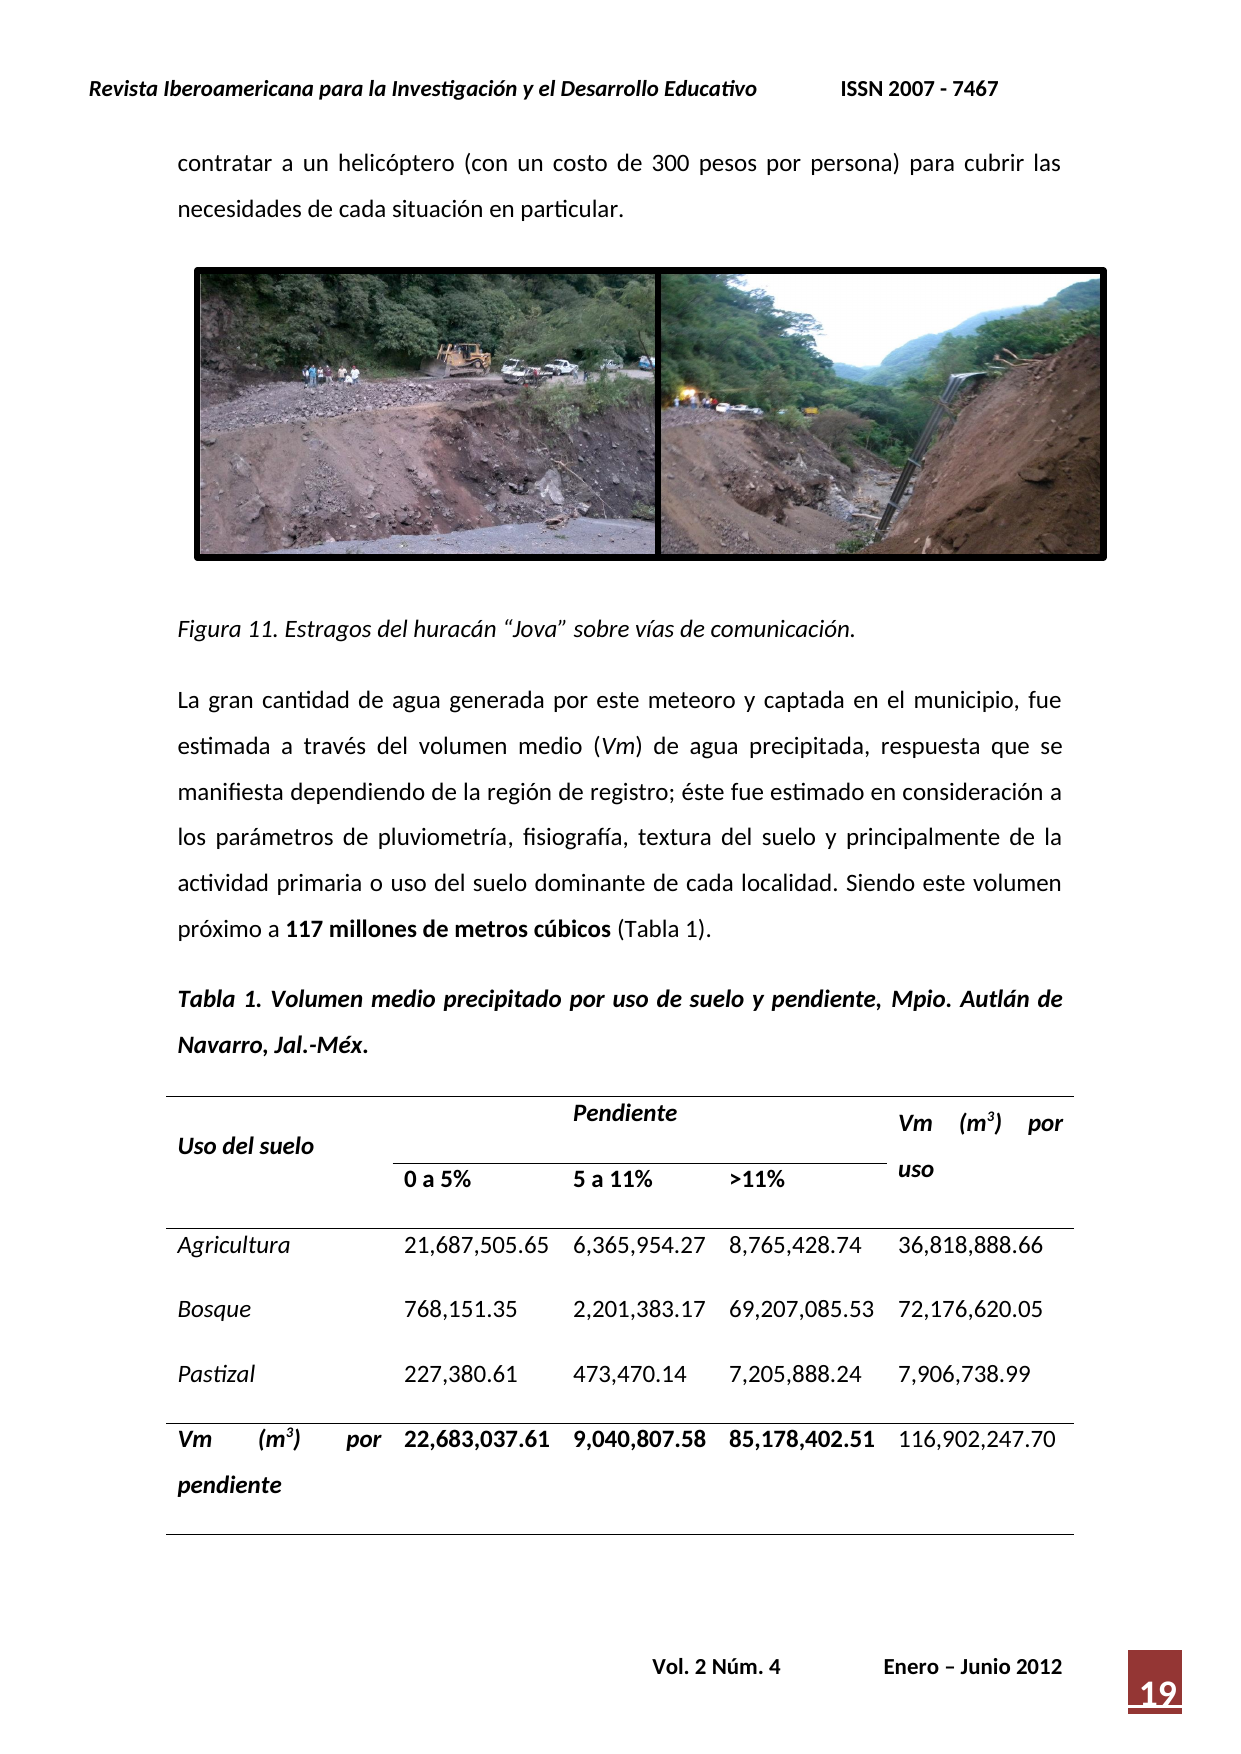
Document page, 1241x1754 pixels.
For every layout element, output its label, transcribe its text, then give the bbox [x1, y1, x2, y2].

table_cell 5 a 11% [562, 1164, 718, 1228]
text Tabla 1. Volumen medio precipitado por uso de suelo y pendiente, Mpio. Autlán de Navarro, Jal.-Méx. [177, 984, 1063, 1060]
table_cell 116,902,247.70 [887, 1424, 1074, 1534]
table_cell 0 a 5% [393, 1164, 562, 1228]
table_cell 7,906,738.99 [887, 1358, 1074, 1423]
table_cell 227,380.61 [393, 1358, 562, 1423]
table_cell 768,151.35 [393, 1294, 562, 1358]
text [177, 148, 1063, 224]
picture [661, 274, 1100, 554]
table_cell Bosque [166, 1294, 393, 1358]
table_header Pendiente [562, 1097, 718, 1163]
table_cell 72,176,620.05 [887, 1294, 1074, 1358]
table_header [393, 1097, 562, 1163]
table_header Vm (m3) por uso [887, 1097, 1074, 1228]
table_cell Vm (m3) por pendiente [166, 1424, 393, 1534]
table_header Uso del suelo [166, 1097, 393, 1228]
table_header [718, 1097, 887, 1163]
text La gran cantidad de agua generada por este meteoro y captada en el municipio, fue estimada a través del volumen medio (Vm) de agua precipitada, respuesta que se manifiesta dependiendo de la región de registro; éste fue estimado en consideración a los parámetros de pluviometría, fisiografía, textura del suelo y principalmente de la actividad primaria o uso del suelo dominante de cada localidad. Siendo este volumen próximo a 117 millones de metros cúbicos (Tabla 1). [177, 684, 1063, 943]
table_cell Pastizal [166, 1358, 393, 1423]
table_cell 8,765,428.74 [718, 1229, 887, 1294]
table_cell 85,178,402.51 [718, 1424, 887, 1534]
table_cell 2,201,383.17 [562, 1294, 718, 1358]
table_cell 36,818,888.66 [887, 1229, 1074, 1294]
text Figura 11. Estragos del huracán “Jova” sobre vías de comunicación. [177, 613, 1063, 644]
table_cell 69,207,085.53 [718, 1294, 887, 1358]
table_cell 6,365,954.27 [562, 1229, 718, 1294]
table_cell 473,470.14 [562, 1358, 718, 1423]
table_cell 21,687,505.65 [393, 1229, 562, 1294]
picture [200, 274, 655, 554]
table_cell 22,683,037.61 [393, 1424, 562, 1534]
table_cell >11% [718, 1164, 887, 1228]
table_cell 7,205,888.24 [718, 1358, 887, 1423]
table_cell 9,040,807.58 [562, 1424, 718, 1534]
table_cell Agricultura [166, 1229, 393, 1294]
